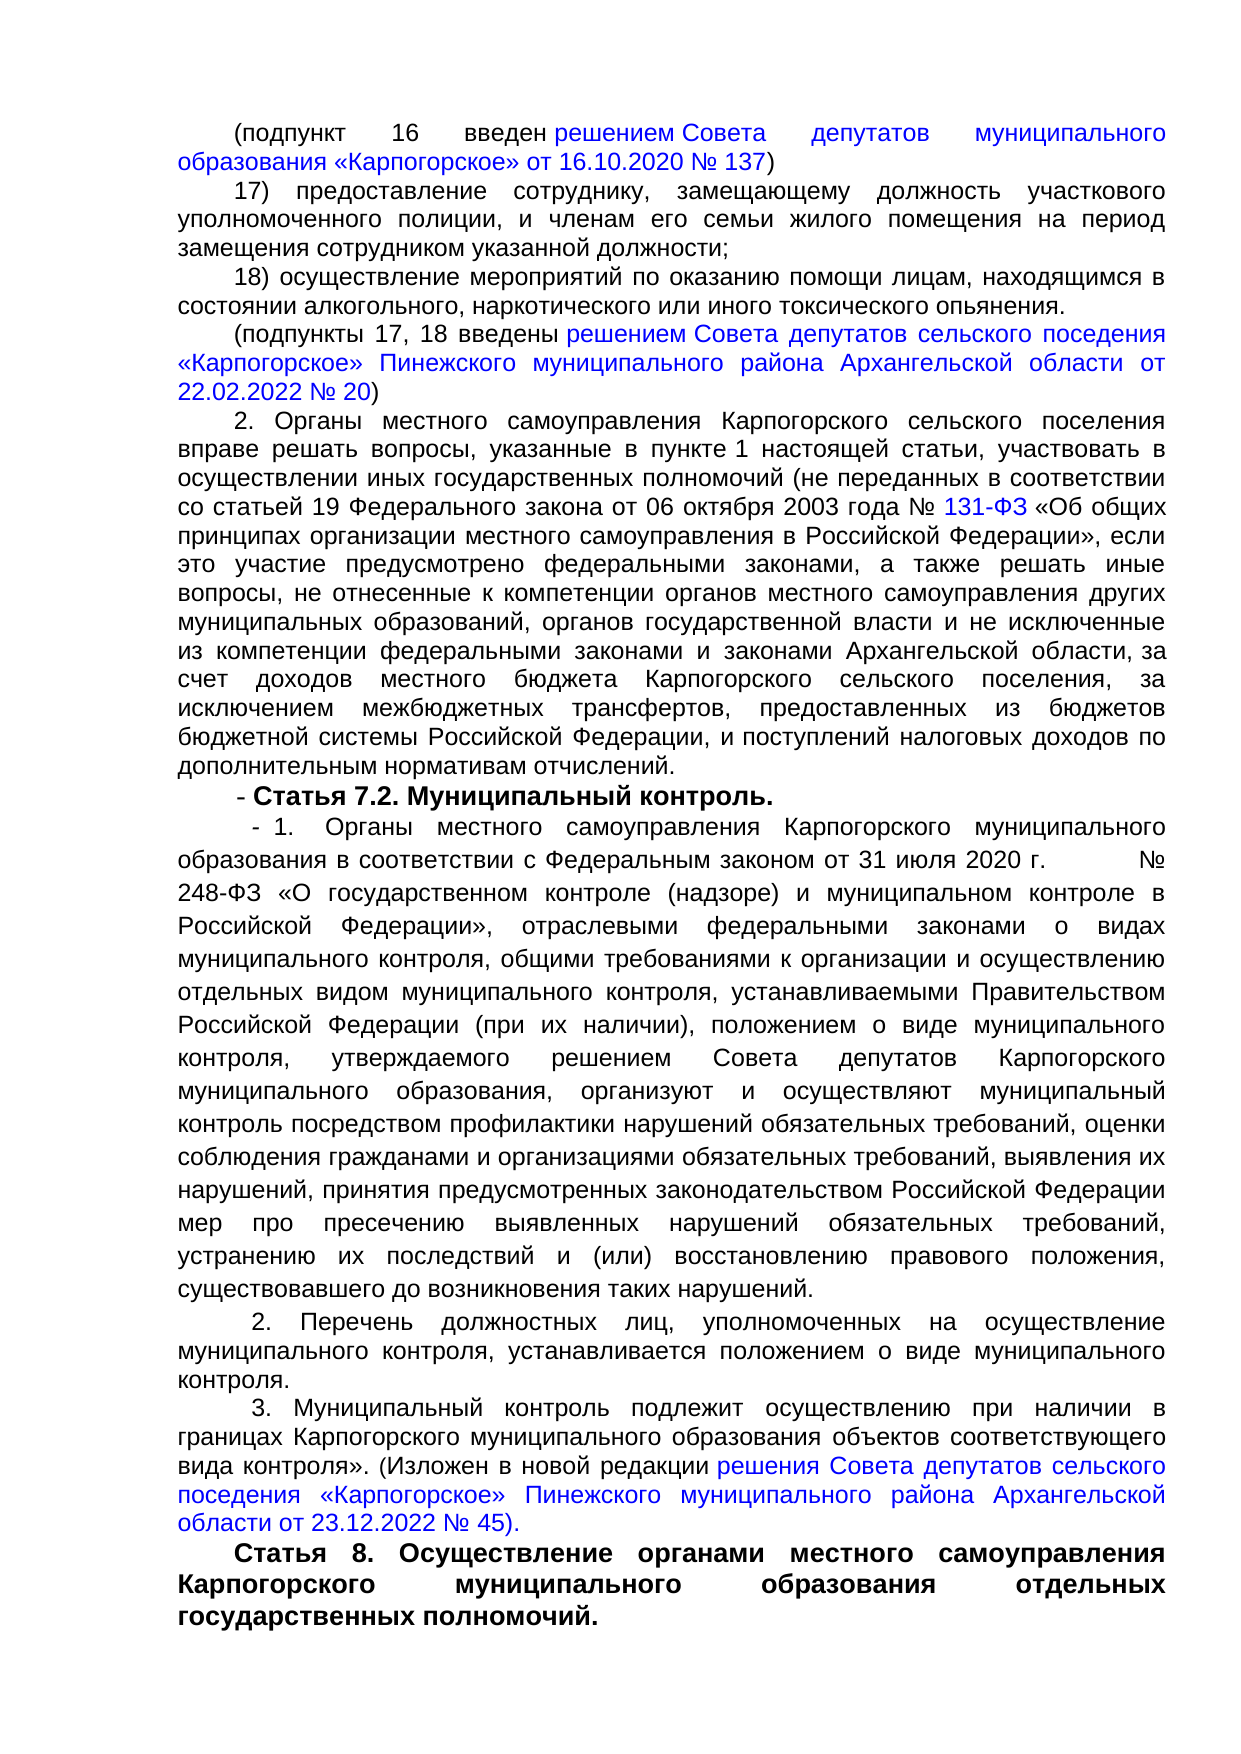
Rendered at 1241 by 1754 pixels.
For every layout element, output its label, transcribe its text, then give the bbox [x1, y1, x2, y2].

text - Статья 7.2. Муниципальный контроль. [177, 779, 1167, 812]
text 17) предоставление сотруднику, замещающему должность участкового уполномоченного полиции, и членам его семьи жилого помещения на период замещения сотрудником указанной должности; [177, 176, 1167, 262]
text 2. Органы местного самоуправления Карпогорского сельского поселения вправе решать вопросы, указанные в пункте 1 настоящей статьи, участвовать в осуществлении иных государственных полномочий (не переданных в соответствии со статьей 19 Федерального закона от 06 октября 2003 года № 131-ФЗ «Об общих принципах организации местного самоуправления в Российской Федерации», если это участие предусмотрено федеральными законами, а также решать иные вопросы, не отнесенные к компетенции органов местного самоуправления других муниципальных образований, органов государственной власти и не исключенные из компетенции федеральными законами и законами Архангельской области, за счет доходов местного бюджета Карпогорского сельского поселения, за исключением межбюджетных трансфертов, предоставленных из бюджетов бюджетной системы Российской Федерации, и поступлений налоговых доходов по дополнительным нормативам отчислений. [177, 406, 1167, 779]
text (подпункты 17, 18 введены решением Совета депутатов сельского поседения «Карпогорское» Пинежского муниципального района Архангельской области от 22.02.2022 № 20) [177, 319, 1167, 406]
text (подпункт 16 введен решением Совета депутатов муниципального образования «Карпогорское» от 16.10.2020 № 137) [177, 118, 1167, 176]
text 2. Перечень должностных лиц, уполномоченных на осуществление муниципального контроля, устанавливается положением о виде муниципального контроля. [177, 1307, 1167, 1393]
text - 1. Органы местного самоуправления Карпогорского муниципального образования в соответствии с Федеральным законом от 31 июля . № 248-ФЗ «О государственном контроле (надзоре) и муниципальном контроле в Российской Федерации», отраслевыми федеральными законами о видах муниципального контроля, общими требованиями к организации и осуществлению отдельных видом муниципального контроля, устанавливаемыми Правительством Российской Федерации (при их наличии), положением о виде муниципального контроля, утверждаемого решением Совета депутатов Карпогорского муниципального образования, организуют и осуществляют муниципальный контроль посредством профилактики нарушений обязательных требований, оценки соблюдения гражданами и организациями обязательных требований, выявления их нарушений, принятия предусмотренных законодательством Российской Федерации мер про пресечению выявленных нарушений обязательных требований, устранению их последствий и (или) восстановлению правового положения, существовавшего до возникновения таких нарушений. [177, 812, 1167, 1303]
text Статья 8. Осуществление органами местного самоуправления Карпогорского муниципального образования отдельных государственных полномочий. [177, 1537, 1167, 1631]
text 18) осуществление мероприятий по оказанию помощи лицам, находящимся в состоянии алкогольного, наркотического или иного токсического опьянения. [177, 262, 1167, 319]
text 3. Муниципальный контроль подлежит осуществлению при наличии в границах Карпогорского муниципального образования объектов соответствующего вида контроля». (Изложен в новой редакции решения Совета депутатов сельского поседения «Карпогорское» Пинежского муниципального района Архангельской области от 23.12.2022 № 45). [177, 1393, 1167, 1537]
